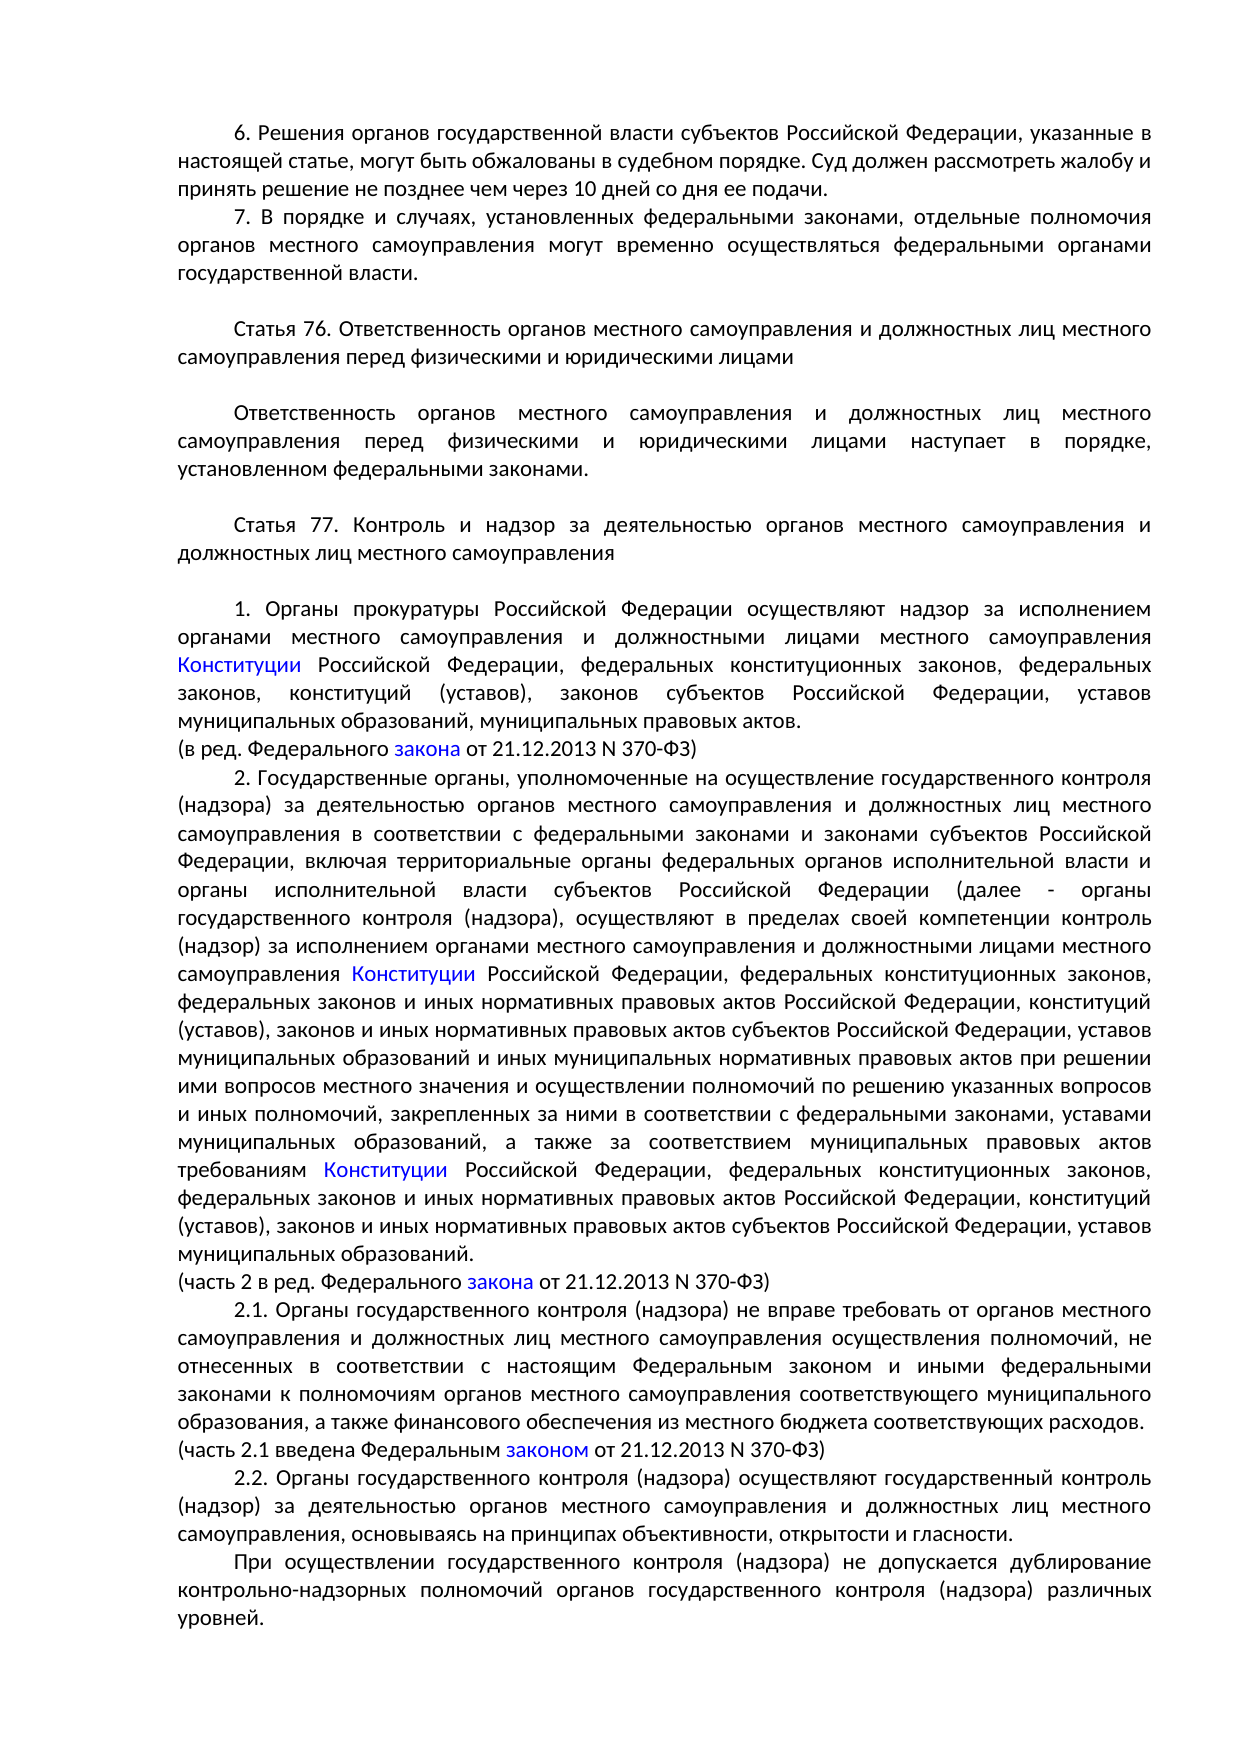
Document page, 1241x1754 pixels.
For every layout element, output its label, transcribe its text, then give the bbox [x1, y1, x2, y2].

text Статья 77. Контроль и надзор за деятельностью органов местного самоуправления и должностных лиц местного самоуправления [177, 510, 1152, 566]
text 1. Органы прокуратуры Российской Федерации осуществляют надзор за исполнением органами местного самоуправления и должностными лицами местного самоуправления Конституции Российской Федерации, федеральных конституционных законов, федеральных законов, конституций (уставов), законов субъектов Российской Федерации, уставов муниципальных образований, муниципальных правовых актов. [177, 594, 1152, 734]
text 2. Государственные органы, уполномоченные на осуществление государственного контроля (надзора) за деятельностью органов местного самоуправления и должностных лиц местного самоуправления в соответствии с федеральными законами и законами субъектов Российской Федерации, включая территориальные органы федеральных органов исполнительной власти и органы исполнительной власти субъектов Российской Федерации (далее - органы государственного контроля (надзора), осуществляют в пределах своей компетенции контроль (надзор) за исполнением органами местного самоуправления и должностными лицами местного самоуправления Конституции Российской Федерации, федеральных конституционных законов, федеральных законов и иных нормативных правовых актов Российской Федерации, конституций (уставов), законов и иных нормативных правовых актов субъектов Российской Федерации, уставов муниципальных образований и иных муниципальных нормативных правовых актов при решении ими вопросов местного значения и осуществлении полномочий по решению указанных вопросов и иных полномочий, закрепленных за ними в соответствии с федеральными законами, уставами муниципальных образований, а также за соответствием муниципальных правовых актов требованиям Конституции Российской Федерации, федеральных конституционных законов, федеральных законов и иных нормативных правовых актов Российской Федерации, конституций (уставов), законов и иных нормативных правовых актов субъектов Российской Федерации, уставов муниципальных образований. [177, 763, 1152, 1267]
text (в ред. Федерального закона от 21.12.2013 N 370-ФЗ) [177, 734, 1152, 763]
text При осуществлении государственного контроля (надзора) не допускается дублирование контрольно-надзорных полномочий органов государственного контроля (надзора) различных уровней. [177, 1547, 1152, 1631]
text 2.2. Органы государственного контроля (надзора) осуществляют государственный контроль (надзор) за деятельностью органов местного самоуправления и должностных лиц местного самоуправления, основываясь на принципах объективности, открытости и гласности. [177, 1463, 1152, 1547]
text 2.1. Органы государственного контроля (надзора) не вправе требовать от органов местного самоуправления и должностных лиц местного самоуправления осуществления полномочий, не отнесенных в соответствии с настоящим Федеральным законом и иными федеральными законами к полномочиям органов местного самоуправления соответствующего муниципального образования, а также финансового обеспечения из местного бюджета соответствующих расходов. [177, 1295, 1152, 1435]
text 6. Решения органов государственной власти субъектов Российской Федерации, указанные в настоящей статье, могут быть обжалованы в судебном порядке. Суд должен рассмотреть жалобу и принять решение не позднее чем через 10 дней со дня ее подачи. [177, 118, 1152, 202]
text (часть 2 в ред. Федерального закона от 21.12.2013 N 370-ФЗ) [177, 1267, 1152, 1295]
text 7. В порядке и случаях, установленных федеральными законами, отдельные полномочия органов местного самоуправления могут временно осуществляться федеральными органами государственной власти. [177, 202, 1152, 286]
text (часть 2.1 введена Федеральным законом от 21.12.2013 N 370-ФЗ) [177, 1435, 1152, 1463]
text Ответственность органов местного самоуправления и должностных лиц местного самоуправления перед физическими и юридическими лицами наступает в порядке, установленном федеральными законами. [177, 398, 1152, 482]
text Статья 76. Ответственность органов местного самоуправления и должностных лиц местного самоуправления перед физическими и юридическими лицами [177, 314, 1152, 370]
